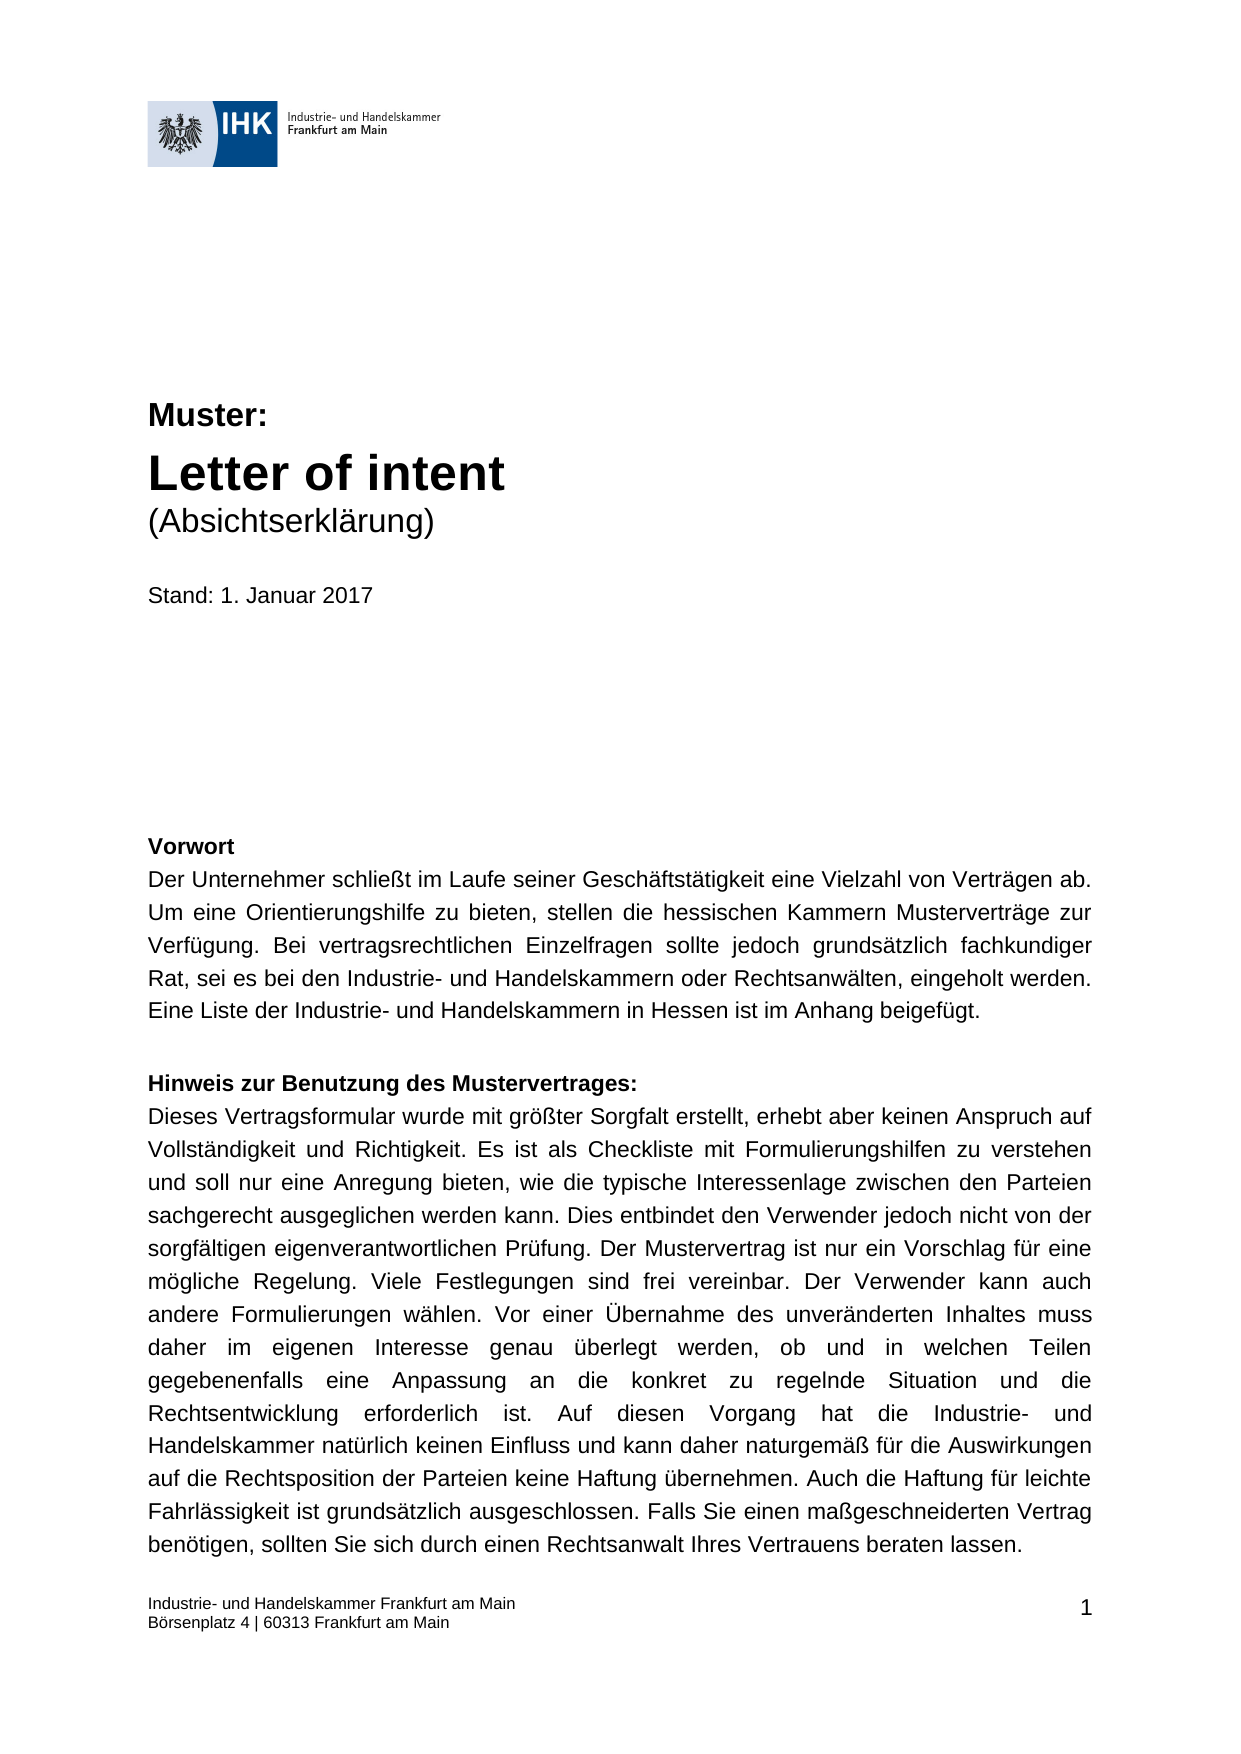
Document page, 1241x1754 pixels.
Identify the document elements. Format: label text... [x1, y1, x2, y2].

title Letter of intent [148, 443, 1167, 501]
text Der Unternehmer schließt im Laufe seiner Geschäftstätigkeit eine Vielzahl von Verträgen ab. Um eine Orientierungshilfe zu bieten, stellen die hessischen Kammern Musterverträge zur Verfügung. Bei vertragsrechtlichen Einzelfragen sollte jedoch grundsätzlich fachkundiger Rat, sei es bei den Industrie- und Handelskammern oder Rechtsanwälten, eingeholt werden. Eine Liste der Industrie- und Handelskammern in Hessen ist im Anhang beigefügt. [148, 866, 1092, 1024]
picture [147, 101, 453, 167]
subtitle Muster: [148, 395, 1092, 433]
subtitle Hinweis zur Benutzung des Mustervertrages: [148, 1070, 1092, 1097]
subtitle Vorwort [148, 833, 1092, 859]
text Dieses Vertragsformular wurde mit größter Sorgfalt erstellt, erhebt aber keinen Anspruch auf Vollständigkeit und Richtigkeit. Es ist als Checkliste mit Formulierungshilfen zu verstehen und soll nur eine Anregung bieten, wie die typische Interessenlage zwischen den Parteien sachgerecht ausgeglichen werden kann. Dies entbindet den Verwender jedoch nicht von der sorgfältigen eigenverantwortlichen Prüfung. Der Mustervertrag ist nur ein Vorschlag für eine mögliche Regelung. Viele Festlegungen sind frei vereinbar. Der Verwender kann auch andere Formulierungen wählen. Vor einer Übernahme des unveränderten Inhaltes muss daher im eigenen Interesse genau überlegt werden, ob und in welchen Teilen gegebenenfalls eine Anpassung an die konkret zu regelnde Situation und die Rechtsentwicklung erforderlich ist. Auf diesen Vorgang hat die Industrie- und Handelskammer natürlich keinen Einfluss und kann daher naturgemäß für die Auswirkungen auf die Rechtsposition der Parteien keine Haftung übernehmen. Auch die Haftung für leichte Fahrlässigkeit ist grundsätzlich ausgeschlossen. Falls Sie einen maßgeschneiderten Vertrag benötigen, sollten Sie sich durch einen Rechtsanwalt Ihres Vertrauens beraten lassen. [148, 1103, 1092, 1557]
subtitle (Absichtserklärung) [148, 501, 1092, 539]
